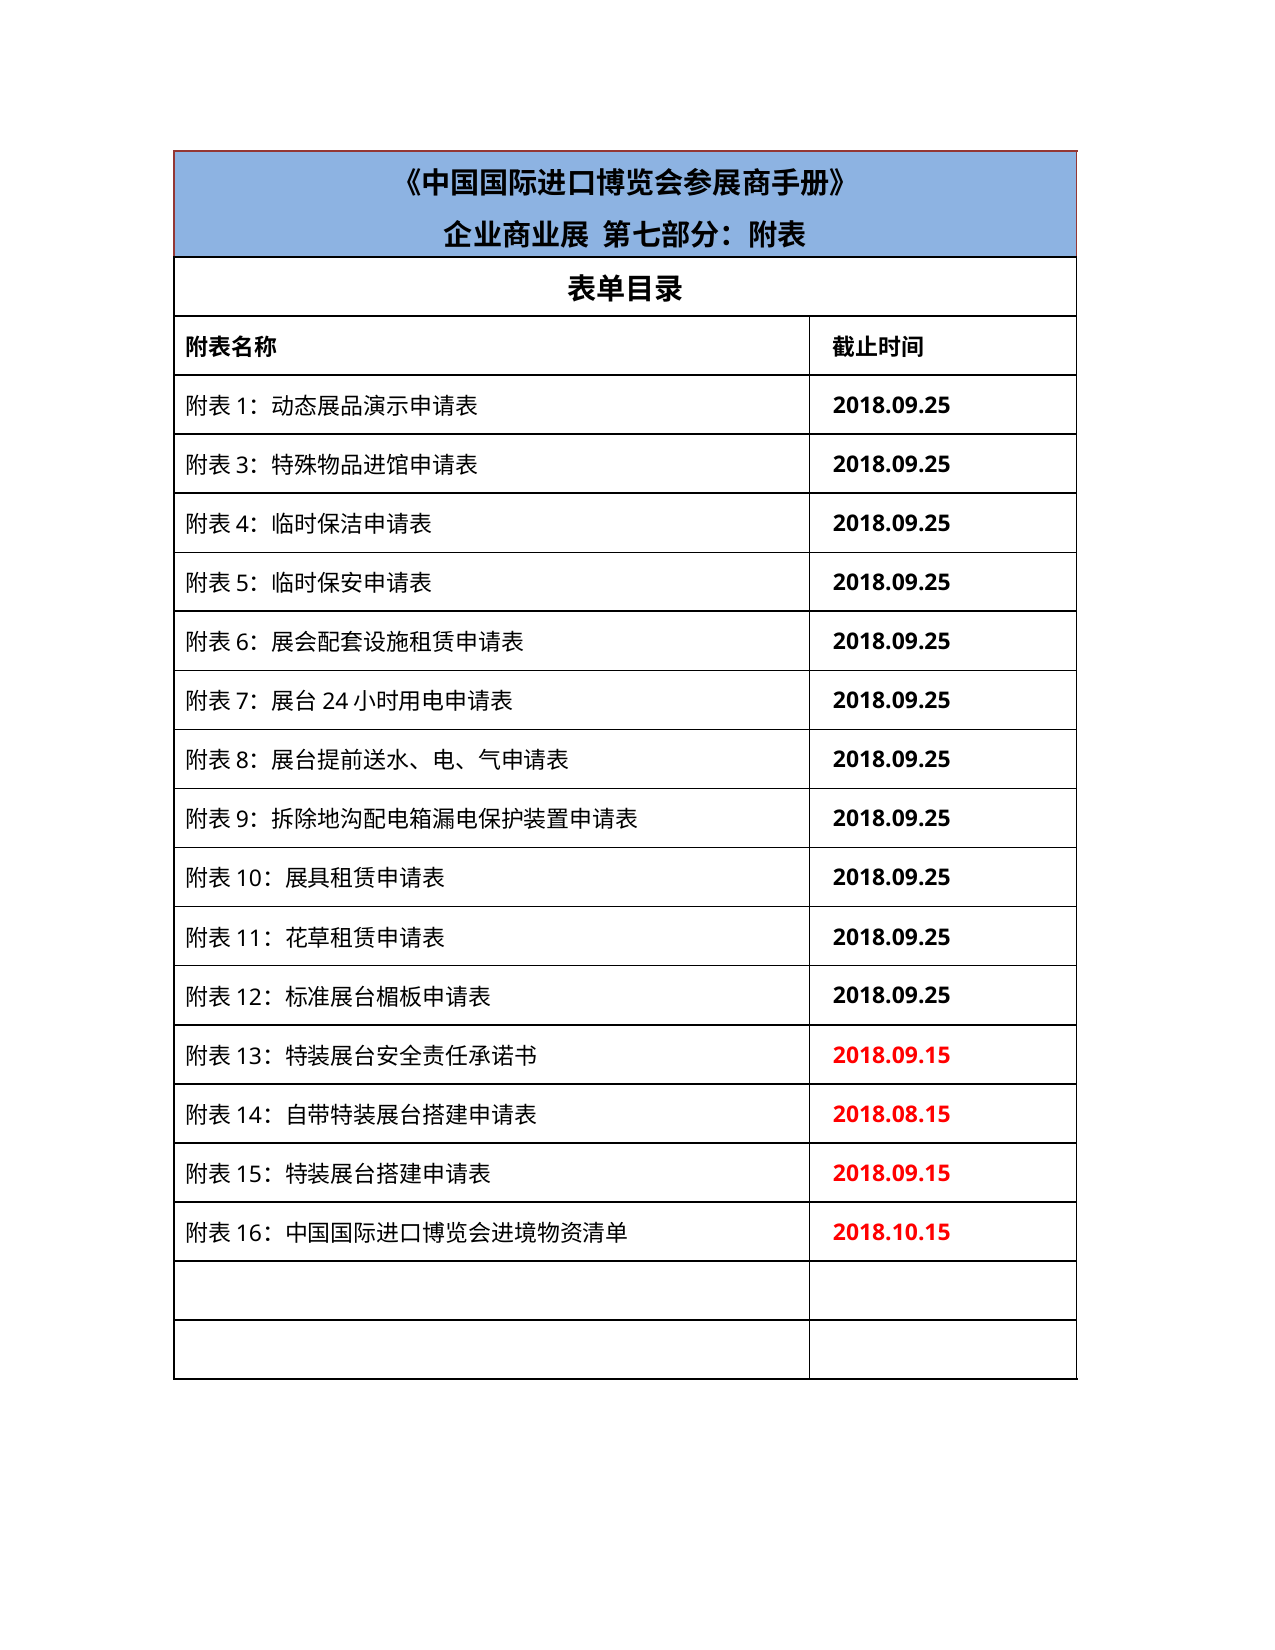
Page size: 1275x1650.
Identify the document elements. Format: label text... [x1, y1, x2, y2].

table_cell 2018.09.15 [810, 1026, 1076, 1083]
table_cell 附表15：特装展台搭建申请表 [175, 1144, 809, 1201]
table_cell 附表4：临时保洁申请表 [175, 494, 809, 551]
table_cell 附表7：展台24小时用电申请表 [175, 671, 809, 728]
table_cell 2018.09.25 [810, 907, 1076, 965]
table_cell 2018.09.15 [810, 1144, 1076, 1201]
table_cell 附表13：特装展台安全责任承诺书 [175, 1026, 809, 1083]
table_header 《中国国际进口博览会参展商手册》 企业商业展 第七部分：附表 [175, 152, 1076, 256]
table_cell [810, 1321, 1076, 1378]
table_cell 附表3：特殊物品进馆申请表 [175, 435, 809, 492]
table_cell 2018.09.25 [810, 553, 1076, 610]
table_cell 2018.09.25 [810, 671, 1076, 728]
table_cell 附表12：标准展台楣板申请表 [175, 966, 809, 1024]
table_cell 附表1：动态展品演示申请表 [175, 376, 809, 433]
table_cell 附表6：展会配套设施租赁申请表 [175, 612, 809, 669]
table_cell 2018.09.25 [810, 848, 1076, 906]
table_cell 附表16：中国国际进口博览会进境物资清单 [175, 1203, 809, 1260]
table_cell 附表名称 [175, 317, 809, 374]
table_cell 2018.09.25 [810, 789, 1076, 847]
table_cell 截止时间 [810, 317, 1076, 374]
table_cell 2018.09.25 [810, 966, 1076, 1024]
table_cell 附表11：花草租赁申请表 [175, 907, 809, 965]
table_cell 2018.09.25 [810, 612, 1076, 669]
table_cell 附表9：拆除地沟配电箱漏电保护装置申请表 [175, 789, 809, 847]
table_cell [810, 1262, 1076, 1319]
table_cell 2018.09.25 [810, 435, 1076, 492]
table_cell 2018.08.15 [810, 1085, 1076, 1142]
table_cell 2018.10.15 [810, 1203, 1076, 1260]
table_cell 附表14：自带特装展台搭建申请表 [175, 1085, 809, 1142]
table_cell 2018.09.25 [810, 494, 1076, 551]
table_cell [175, 1262, 809, 1319]
table_cell 表单目录 [175, 258, 1076, 315]
table_cell 2018.09.25 [810, 376, 1076, 433]
table_cell 2018.09.25 [810, 730, 1076, 788]
table_cell [175, 1321, 809, 1378]
table_cell 附表8：展台提前送水、电、气申请表 [175, 730, 809, 788]
table_cell 附表10：展具租赁申请表 [175, 848, 809, 906]
table_cell 附表5：临时保安申请表 [175, 553, 809, 610]
